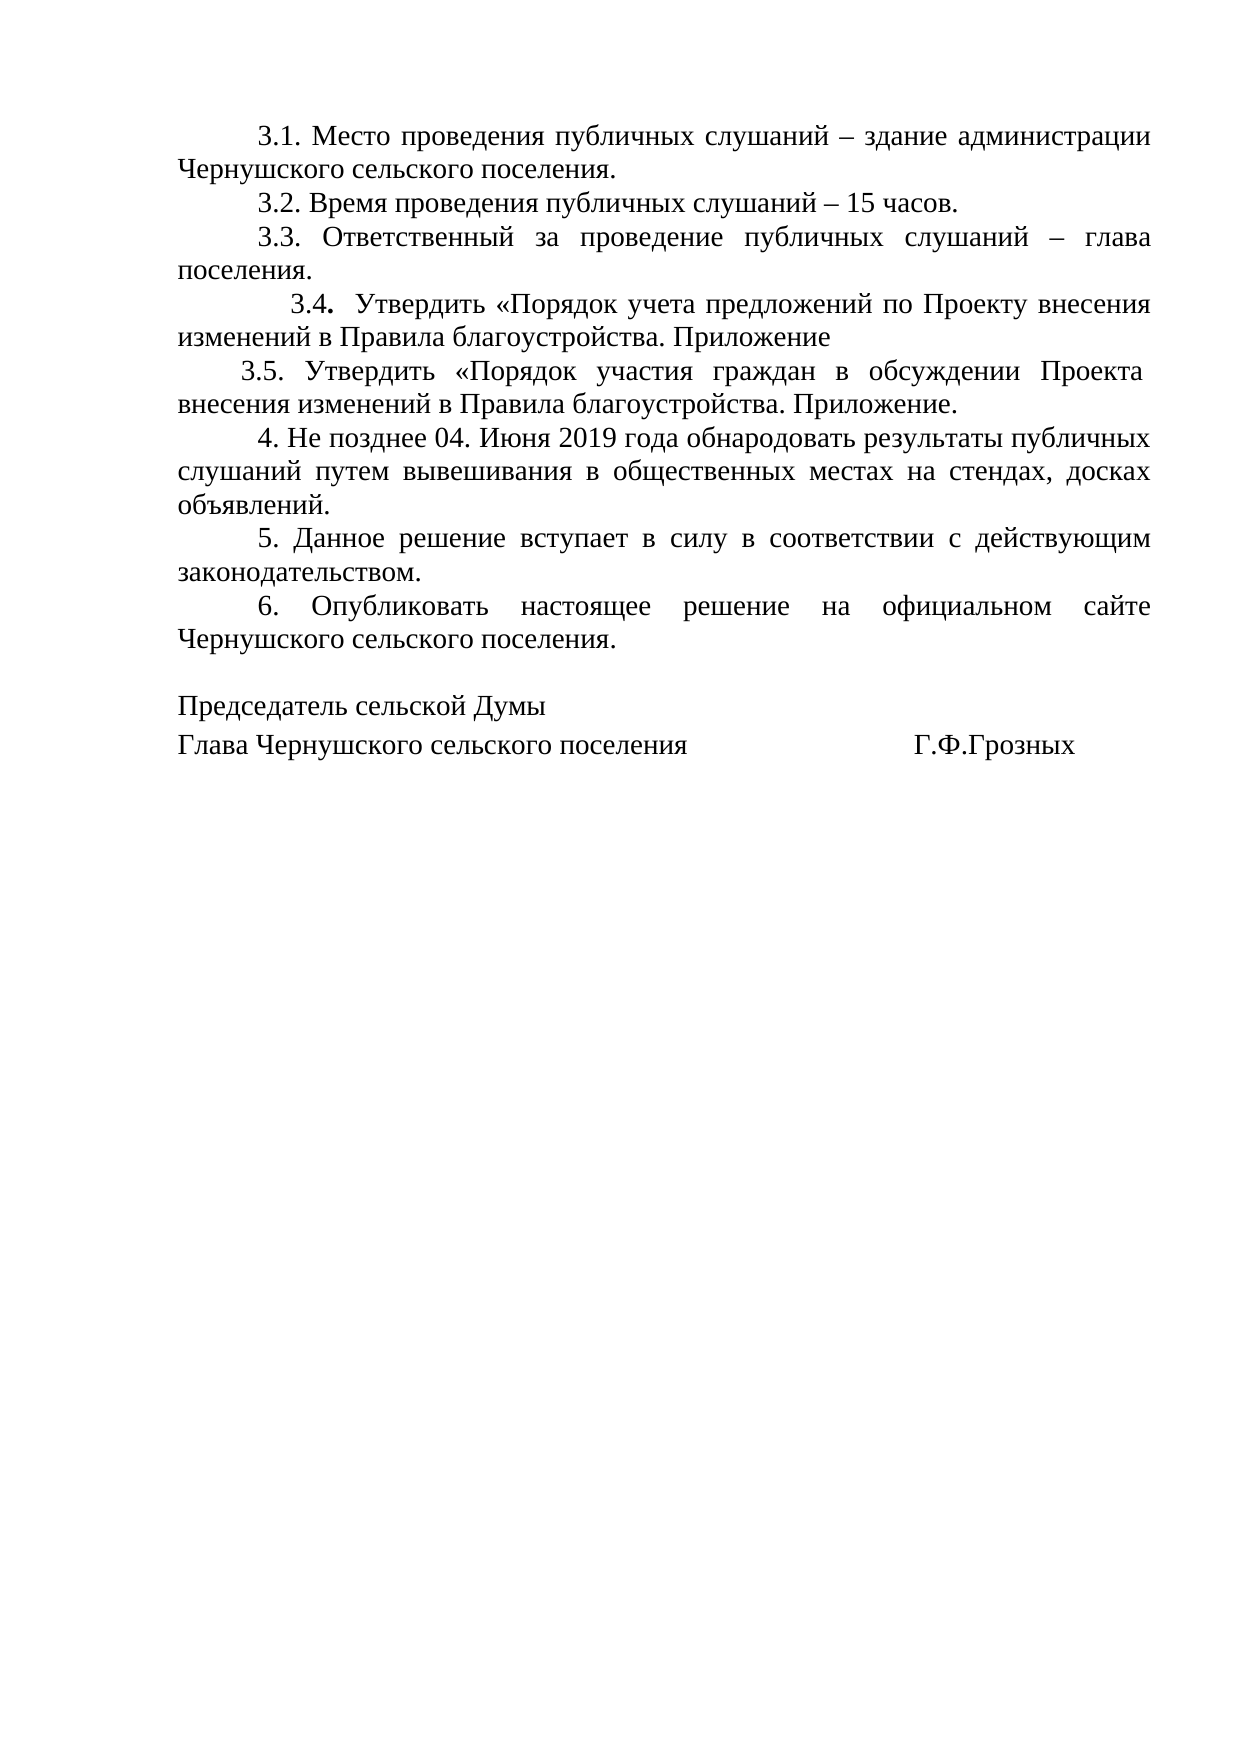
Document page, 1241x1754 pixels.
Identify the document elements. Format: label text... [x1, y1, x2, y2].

text Председатель сельской Думы [177, 688, 1152, 722]
text 4. Не позднее 04. Июня 2019 года обнародовать результаты публичных слушаний путем вывешивания в общественных местах на стендах, досках объявлений. [177, 420, 1152, 521]
text 3.3. Ответственный за проведение публичных слушаний – глава поселения. [177, 219, 1152, 286]
text 5. Данное решение вступает в силу в соответствии с действующим законодательством. [177, 521, 1152, 588]
text 3.2. Время проведения публичных слушаний – 15 часов. [177, 185, 1152, 219]
text 3.4. Утвердить «Порядок учета предложений по Проекту внесения изменений в Правила благоустройства. Приложение [177, 286, 1152, 353]
text 3.5. Утвердить «Порядок участия граждан в обсуждении Проекта внесения изменений в Правила благоустройства. Приложение. [177, 353, 1152, 420]
text Глава Чернушского сельского поселения Г.Ф.Грозных [177, 727, 1152, 760]
text 3.1. Место проведения публичных слушаний – здание администрации Чернушского сельского поселения. [177, 118, 1152, 185]
text 6. Опубликовать настоящее решение на официальном сайте Чернушского сельского поселения. [177, 588, 1152, 655]
